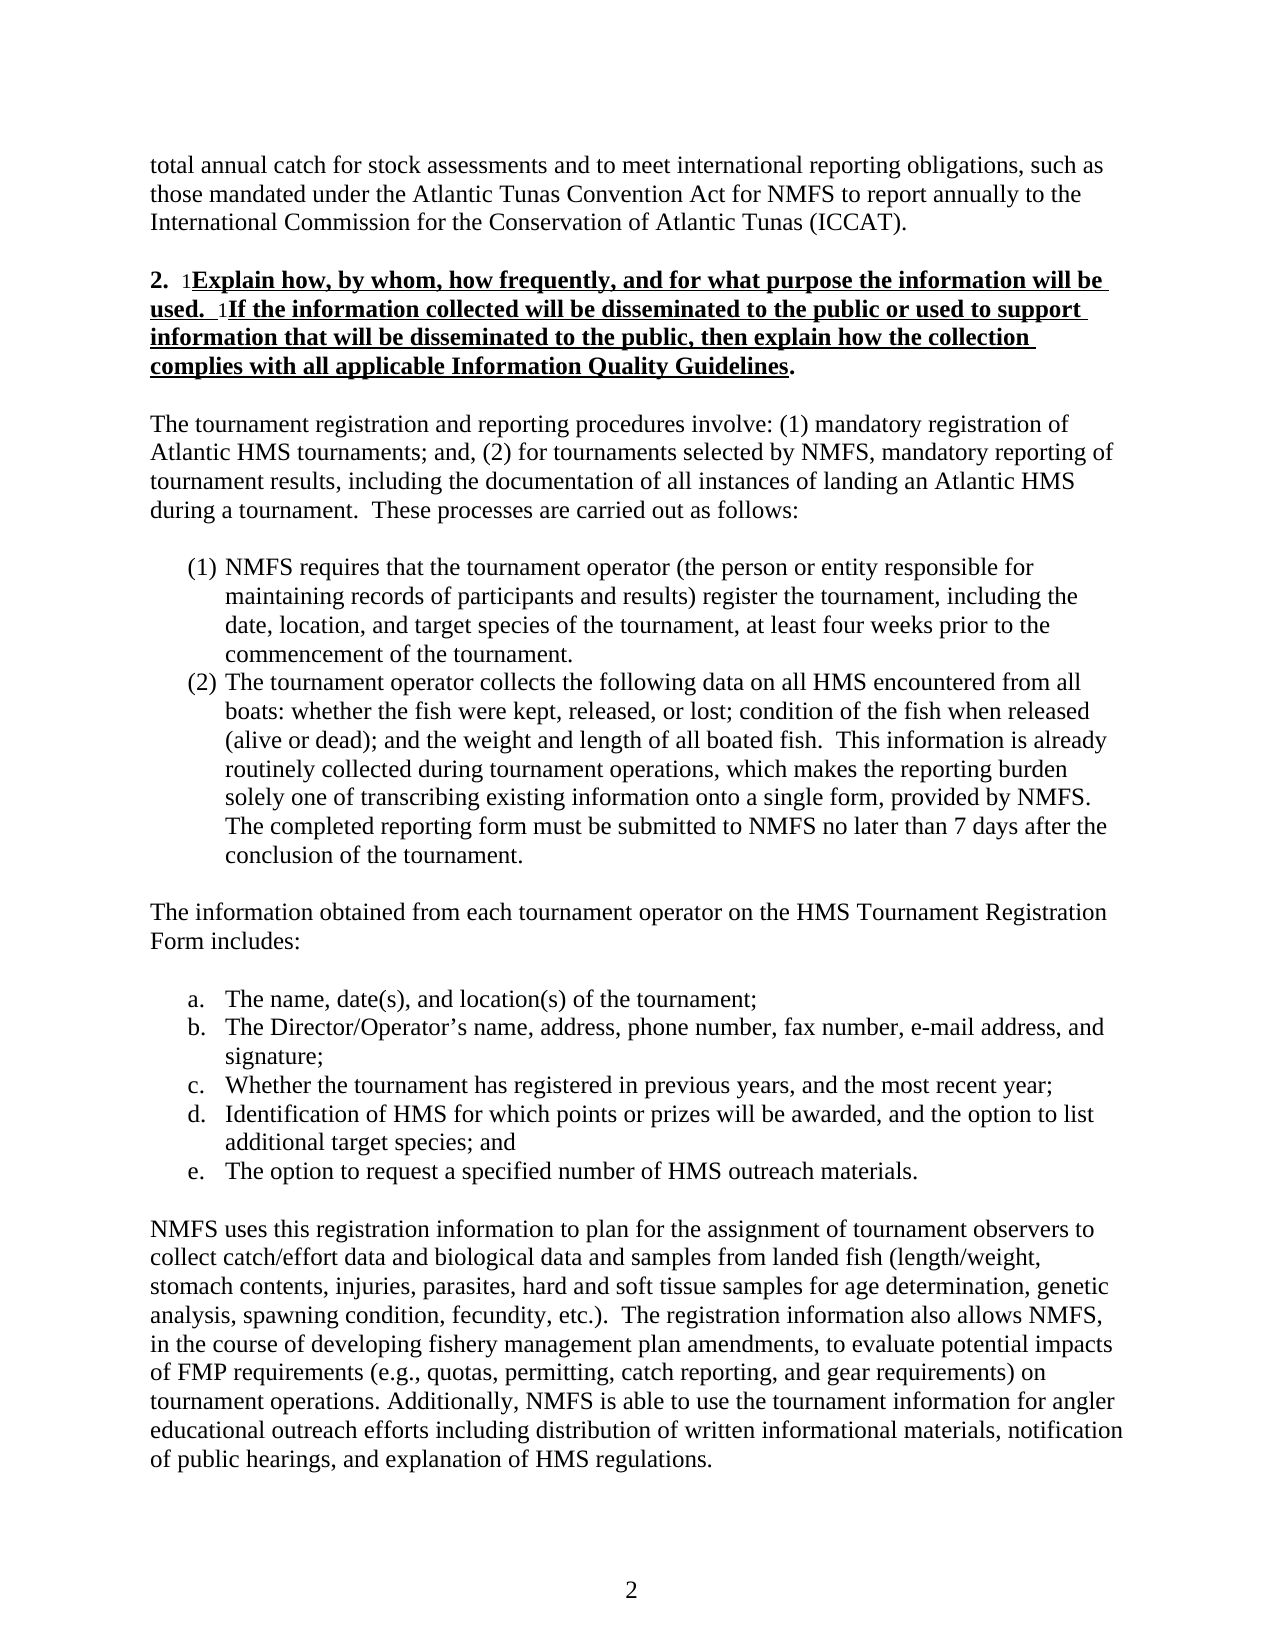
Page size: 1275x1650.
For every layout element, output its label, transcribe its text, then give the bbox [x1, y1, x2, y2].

list The tournament operator collects the following data on all HMS encountered from all boats: whether the fish were kept, released, or lost; condition of the fish when released (alive or dead); and the weight and length of all boated fish. This information is already routinely collected during tournament operations, which makes the reporting burden solely one of transcribing existing information onto a single form, provided by NMFS. The completed reporting form must be submitted to NMFS no later than 7 days after the conclusion of the tournament. [187, 667, 1125, 869]
list The Director/Operator’s name, address, phone number, fax number, e-mail address, and signature; [187, 1012, 1125, 1070]
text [150, 150, 1125, 236]
text NMFS uses this registration information to plan for the assignment of tournament observers to collect catch/effort data and biological data and samples from landed fish (length/weight, stomach contents, injuries, parasites, hard and soft tissue samples for age determination, genetic analysis, spawning condition, fecundity, etc.). The registration information also allows NMFS, in the course of developing fishery management plan amendments, to evaluate potential impacts of FMP requirements (e.g., quotas, permitting, catch reporting, and gear requirements) on tournament operations. Additionally, NMFS is able to use the tournament information for angler educational outreach efforts including distribution of written informational materials, notification of public hearings, and explanation of HMS regulations. [150, 1214, 1125, 1472]
text The information obtained from each tournament operator on the HMS Tournament Registration Form includes: [150, 897, 1125, 955]
text The tournament registration and reporting procedures involve: (1) mandatory registration of Atlantic HMS tournaments; and, (2) for tournaments selected by NMFS, mandatory reporting of tournament results, including the documentation of all instances of landing an Atlantic HMS during a tournament. These processes are carried out as follows: [150, 409, 1125, 524]
list The option to request a specified number of HMS outreach materials. [187, 1156, 1125, 1185]
list The name, date(s), and location(s) of the tournament; [187, 984, 1125, 1012]
list Identification of HMS for which points or prizes will be awarded, and the option to list additional target species; and [187, 1099, 1125, 1156]
list NMFS requires that the tournament operator (the person or entity responsible for maintaining records of participants and results) register the tournament, including the date, location, and target species of the tournament, at least four weeks prior to the commencement of the tournament. [187, 552, 1125, 667]
list Whether the tournament has registered in previous years, and the most recent year; [187, 1070, 1125, 1099]
text 2. Explain how, by whom, how frequently, and for what purpose the information will be used. If the information collected will be disseminated to the public or used to support information that will be disseminated to the public, then explain how the collection complies with all applicable Information Quality Guidelines. [150, 265, 1125, 380]
